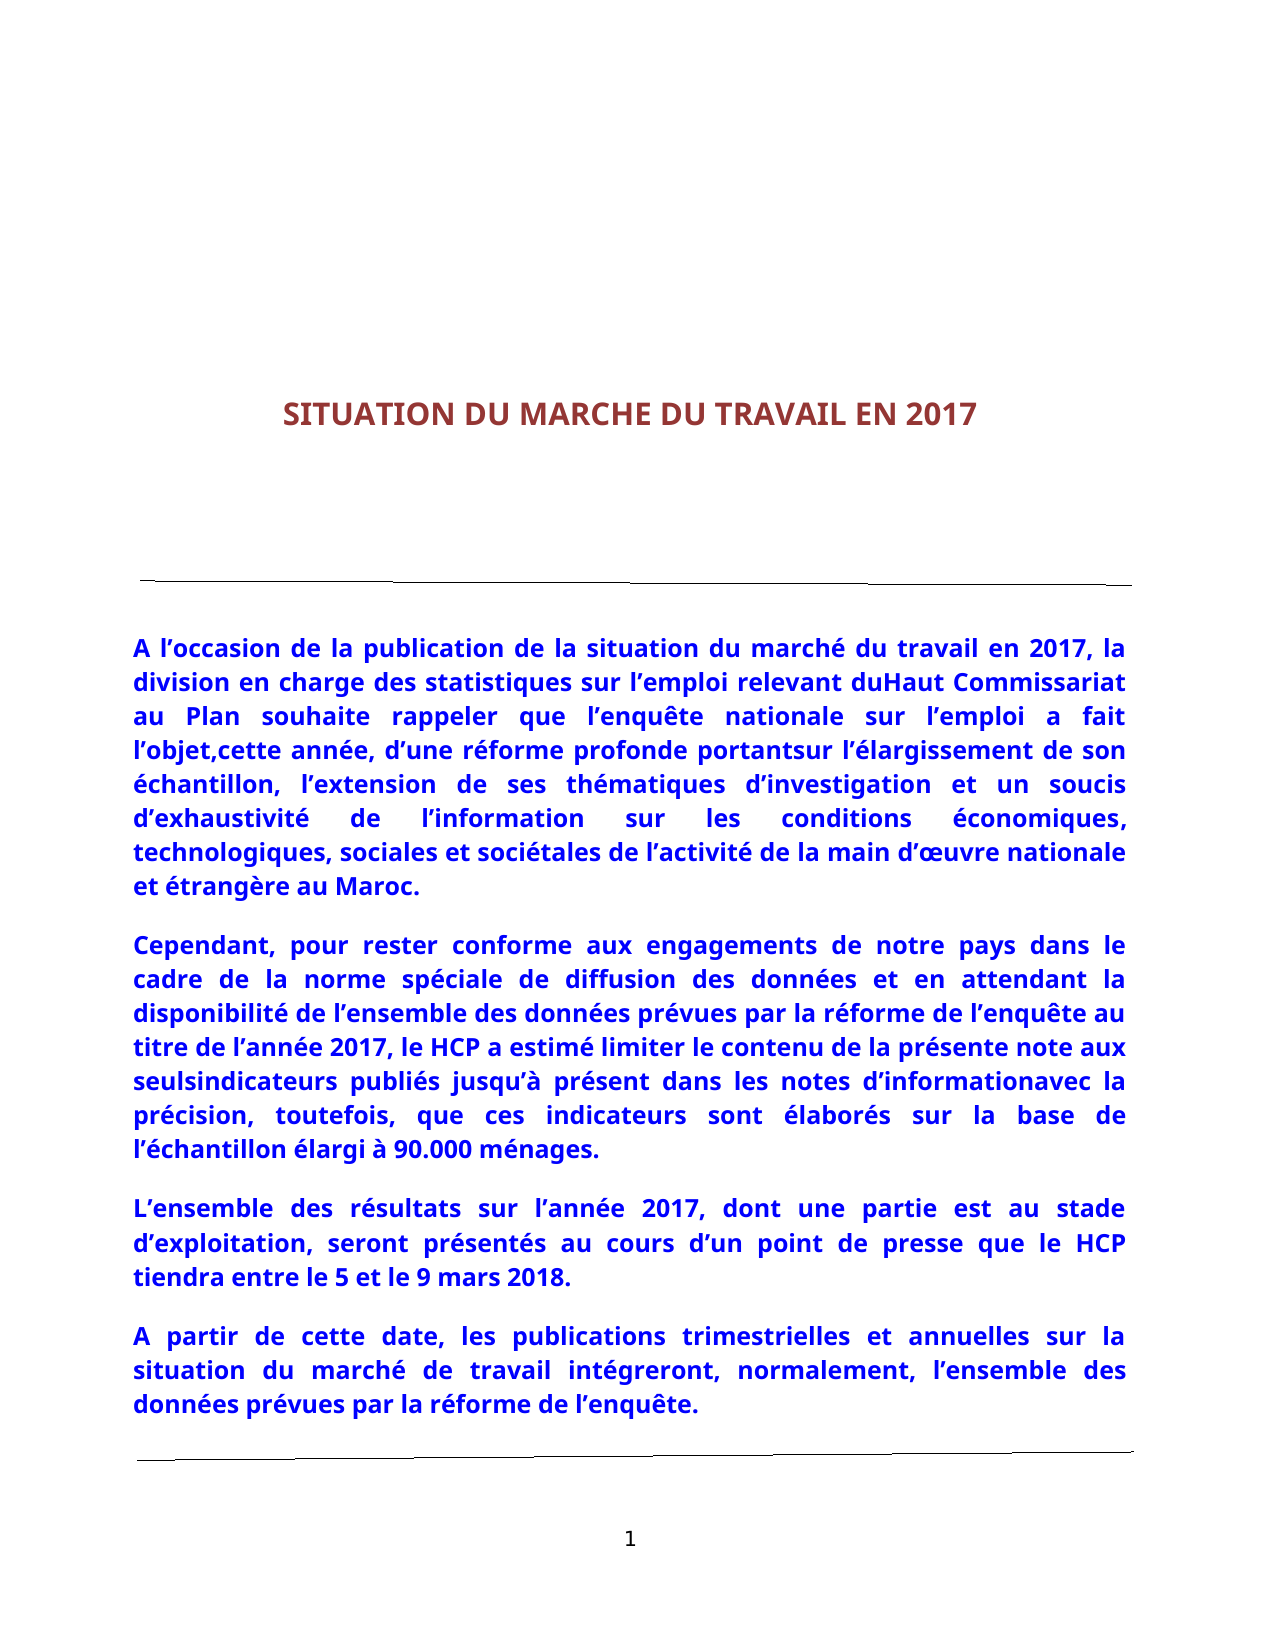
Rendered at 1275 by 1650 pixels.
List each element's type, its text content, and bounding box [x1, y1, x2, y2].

text L’ensemble des résultats sur l’année 2017, dont une partie est au stade d’exploitation, seront présentés au cours d’un point de presse que le HCP tiendra entre le 5 et le 9 mars 2018. [133, 1191, 1127, 1293]
text A partir de cette date, les publications trimestrielles et annuelles sur la situation du marché de travail intégreront, normalement, l’ensemble des données prévues par la réforme de l’enquête. [133, 1318, 1127, 1421]
text SITUATION DU MARCHE DU TRAVAIL EN 2017 [133, 392, 1127, 435]
text Cependant, pour rester conforme aux engagements de notre pays dans le cadre de la norme spéciale de diffusion des données et en attendant la disponibilité de l’ensemble des données prévues par la réforme de l’enquête au titre de l’année 2017, le HCP a estimé limiter le contenu de la présente note aux seulsindicateurs publiés jusqu’à présent dans les notes d’informationavec la précision, toutefois, que ces indicateurs sont élaborés sur la base de l’échantillon élargi à 90.000 ménages. [133, 928, 1127, 1166]
text A l’occasion de la publication de la situation du marché du travail en 2017, la division en charge des statistiques sur l’emploi relevant duHaut Commissariat au Plan souhaite rappeler que l’enquête nationale sur l’emploi a fait l’objet,cette année, d’une réforme profonde portantsur l’élargissement de son échantillon, l’extension de ses thématiques d’investigation et un soucis d’exhaustivité de l’information sur les conditions économiques, technologiques, sociales et sociétales de l’activité de la main d’œuvre nationale et étrangère au Maroc. [133, 630, 1127, 903]
